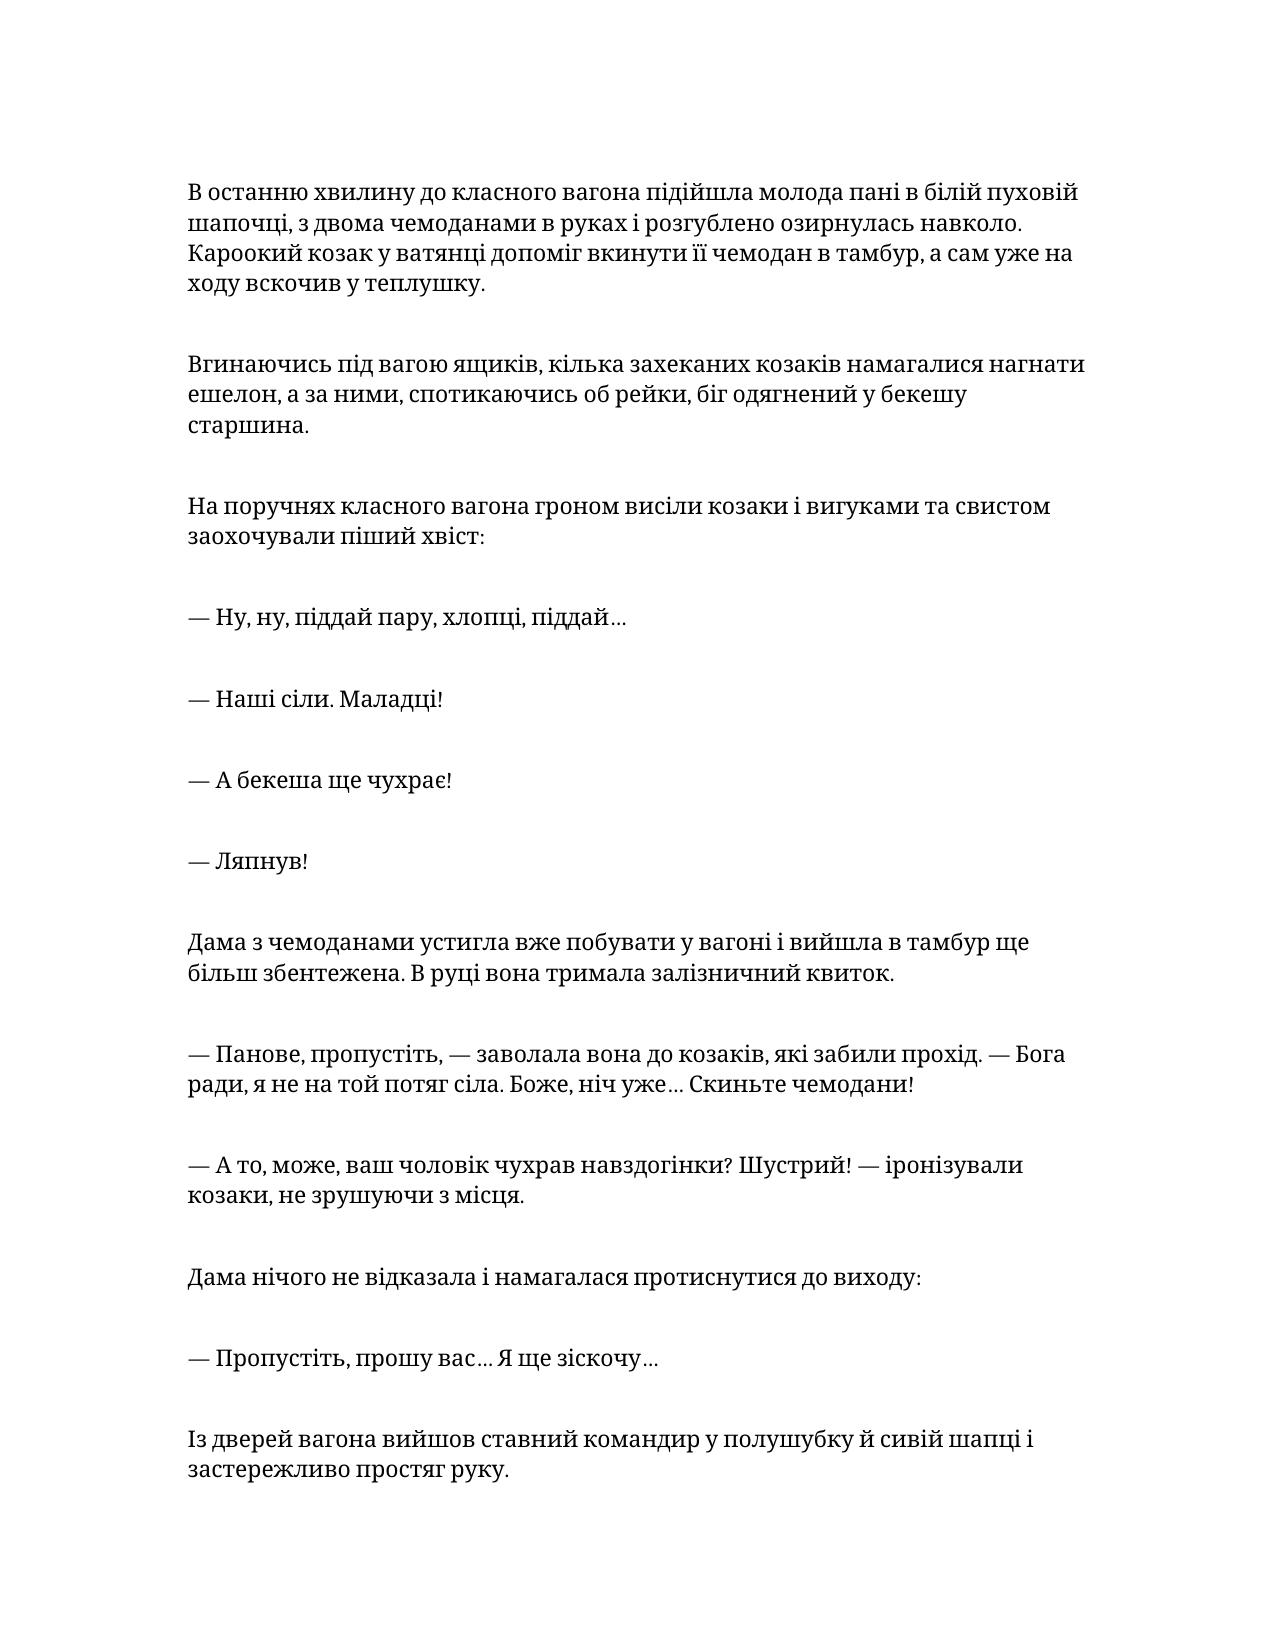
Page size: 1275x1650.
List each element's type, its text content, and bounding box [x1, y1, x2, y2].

text Із дверей вагона вийшов ставний командир у полушубку й сивій шапці і застережливо простяг руку. [187, 1397, 1087, 1484]
text Дама з чемоданами устигла вже побувати у вагоні і вийшла в тамбур ще більш збентежена. В руці вона тримала залізничний квиток. [187, 900, 1087, 987]
text — А бекеша ще чухрає! [187, 737, 1087, 794]
text — Пропустіть, прошу вас… Я ще зіскочу… [187, 1316, 1087, 1372]
text — Ляпнув! [187, 819, 1087, 875]
text На поручнях класного вагона гроном висіли козаки і вигуками та свистом заохочували піший хвіст: [187, 463, 1087, 550]
text Дама нічого не відказала і намагалася протиснутися до виходу: [187, 1234, 1087, 1291]
text — А то, може, ваш чоловік чухрав навздогінки? Шустрий! — іронізували козаки, не зрушуючи з місця. [187, 1123, 1087, 1210]
text — Ну, ну, піддай пару, хлопці, піддай… [187, 575, 1087, 632]
text — Наші сіли. Маладці! [187, 656, 1087, 713]
text Вгинаючись під вагою ящиків, кілька захеканих козаків намагалися нагнати ешелон, а за ними, спотикаючись об рейки, біг одягнений у бекешу старшина. [187, 322, 1087, 439]
text — Панове, пропустіть, — заволала вона до козаків, які забили прохід. — Бога ради, я не на той потяг сіла. Боже, ніч уже… Скиньте чемодани! [187, 1011, 1087, 1098]
text В останню хвилину до класного вагона підійшла молода пані в білій пуховій шапочці, з двома чемоданами в руках і розгублено озирнулась навколо. Кароокий козак у ватянці допоміг вкинути її чемодан в тамбур, а сам уже на ходу вскочив у теплушку. [187, 150, 1087, 297]
